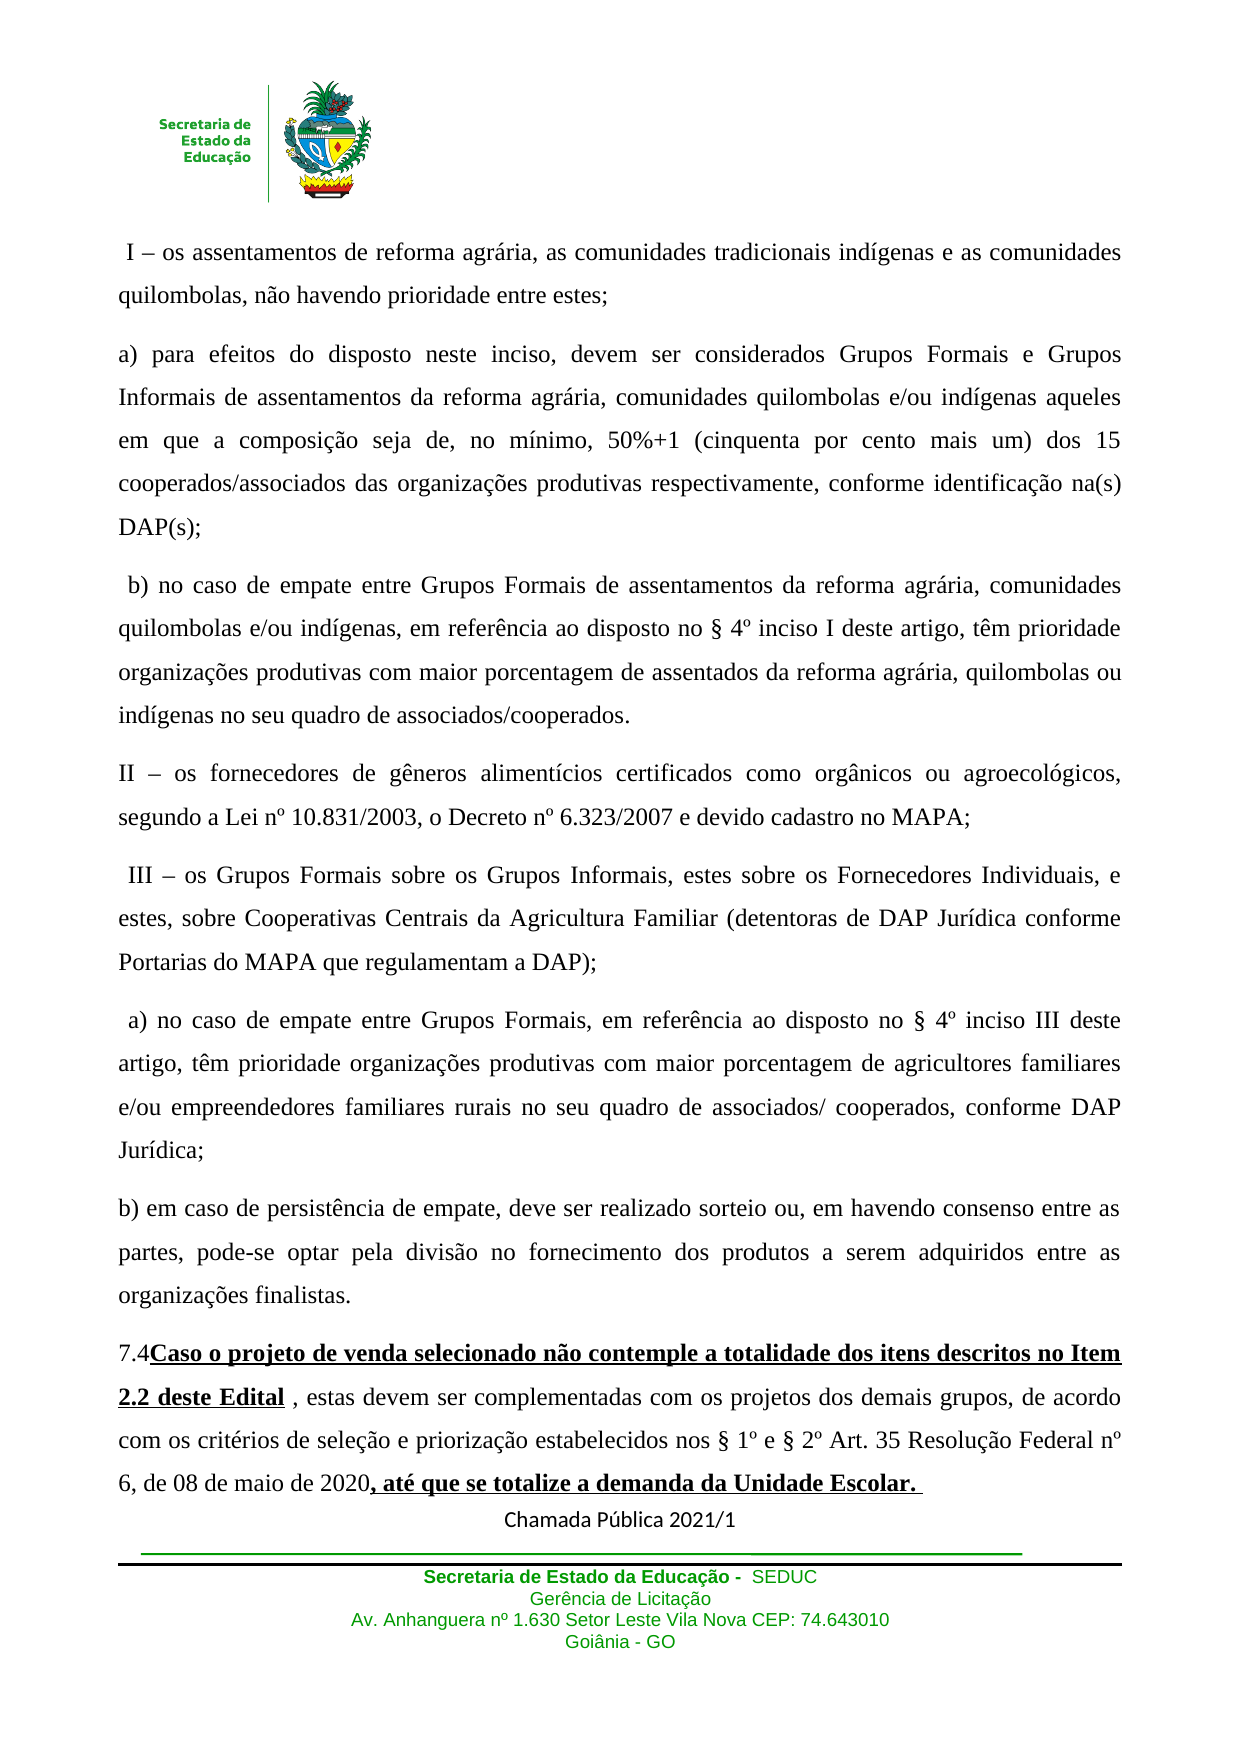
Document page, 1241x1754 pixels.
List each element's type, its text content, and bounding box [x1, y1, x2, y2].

text a) no caso de empate entre Grupos Formais, em referência ao disposto no § 4º inciso III deste artigo, têm prioridade organizações produtivas com maior porcentagem de agricultores familiares e/ou empreendedores familiares rurais no seu quadro de associados/ cooperados, conforme DAP Jurídica; [118, 1005, 1122, 1163]
text b) em caso de persistência de empate, deve ser realizado sorteio ou, em havendo consenso entre as partes, pode-se optar pela divisão no fornecimento dos produtos a serem adquiridos entre as organizações finalistas. [118, 1193, 1122, 1308]
text II – os fornecedores de gêneros alimentícios certificados como orgânicos ou agroecológicos, segundo a Lei nº 10.831/2003, o Decreto nº 6.323/2007 e devido cadastro no MAPA; [118, 758, 1122, 830]
text a) para efeitos do disposto neste inciso, devem ser considerados Grupos Formais e Grupos Informais de assentamentos da reforma agrária, comunidades quilombolas e/ou indígenas aqueles em que a composição seja de, no mínimo, 50%+1 (cinquenta por cento mais um) dos 15 cooperados/associados das organizações produtivas respectivamente, conforme identificação na(s) DAP(s); [118, 339, 1122, 540]
text I – os assentamentos de reforma agrária, as comunidades tradicionais indígenas e as comunidades quilombolas, não havendo prioridade entre estes; [118, 237, 1122, 309]
text 7.4Caso o projeto de venda selecionado não contemple a totalidade dos itens descritos no Item 2.2 deste Edital , estas devem ser complementadas com os projetos dos demais grupos, de acordo com os critérios de seleção e priorização estabelecidos nos § 1º e § 2º Art. 35 Resolução Federal nº 6, de 08 de maio de 2020, até que se totalize a demanda da Unidade Escolar. [118, 1338, 1122, 1497]
picture [118, 73, 412, 210]
text III – os Grupos Formais sobre os Grupos Informais, estes sobre os Fornecedores Individuais, e estes, sobre Cooperativas Centrais da Agricultura Familiar (detentoras de DAP Jurídica conforme Portarias do MAPA que regulamentam a DAP); [118, 860, 1122, 975]
text b) no caso de empate entre Grupos Formais de assentamentos da reforma agrária, comunidades quilombolas e/ou indígenas, em referência ao disposto no § 4º inciso I deste artigo, têm prioridade organizações produtivas com maior porcentagem de assentados da reforma agrária, quilombolas ou indígenas no seu quadro de associados/cooperados. [118, 570, 1122, 728]
